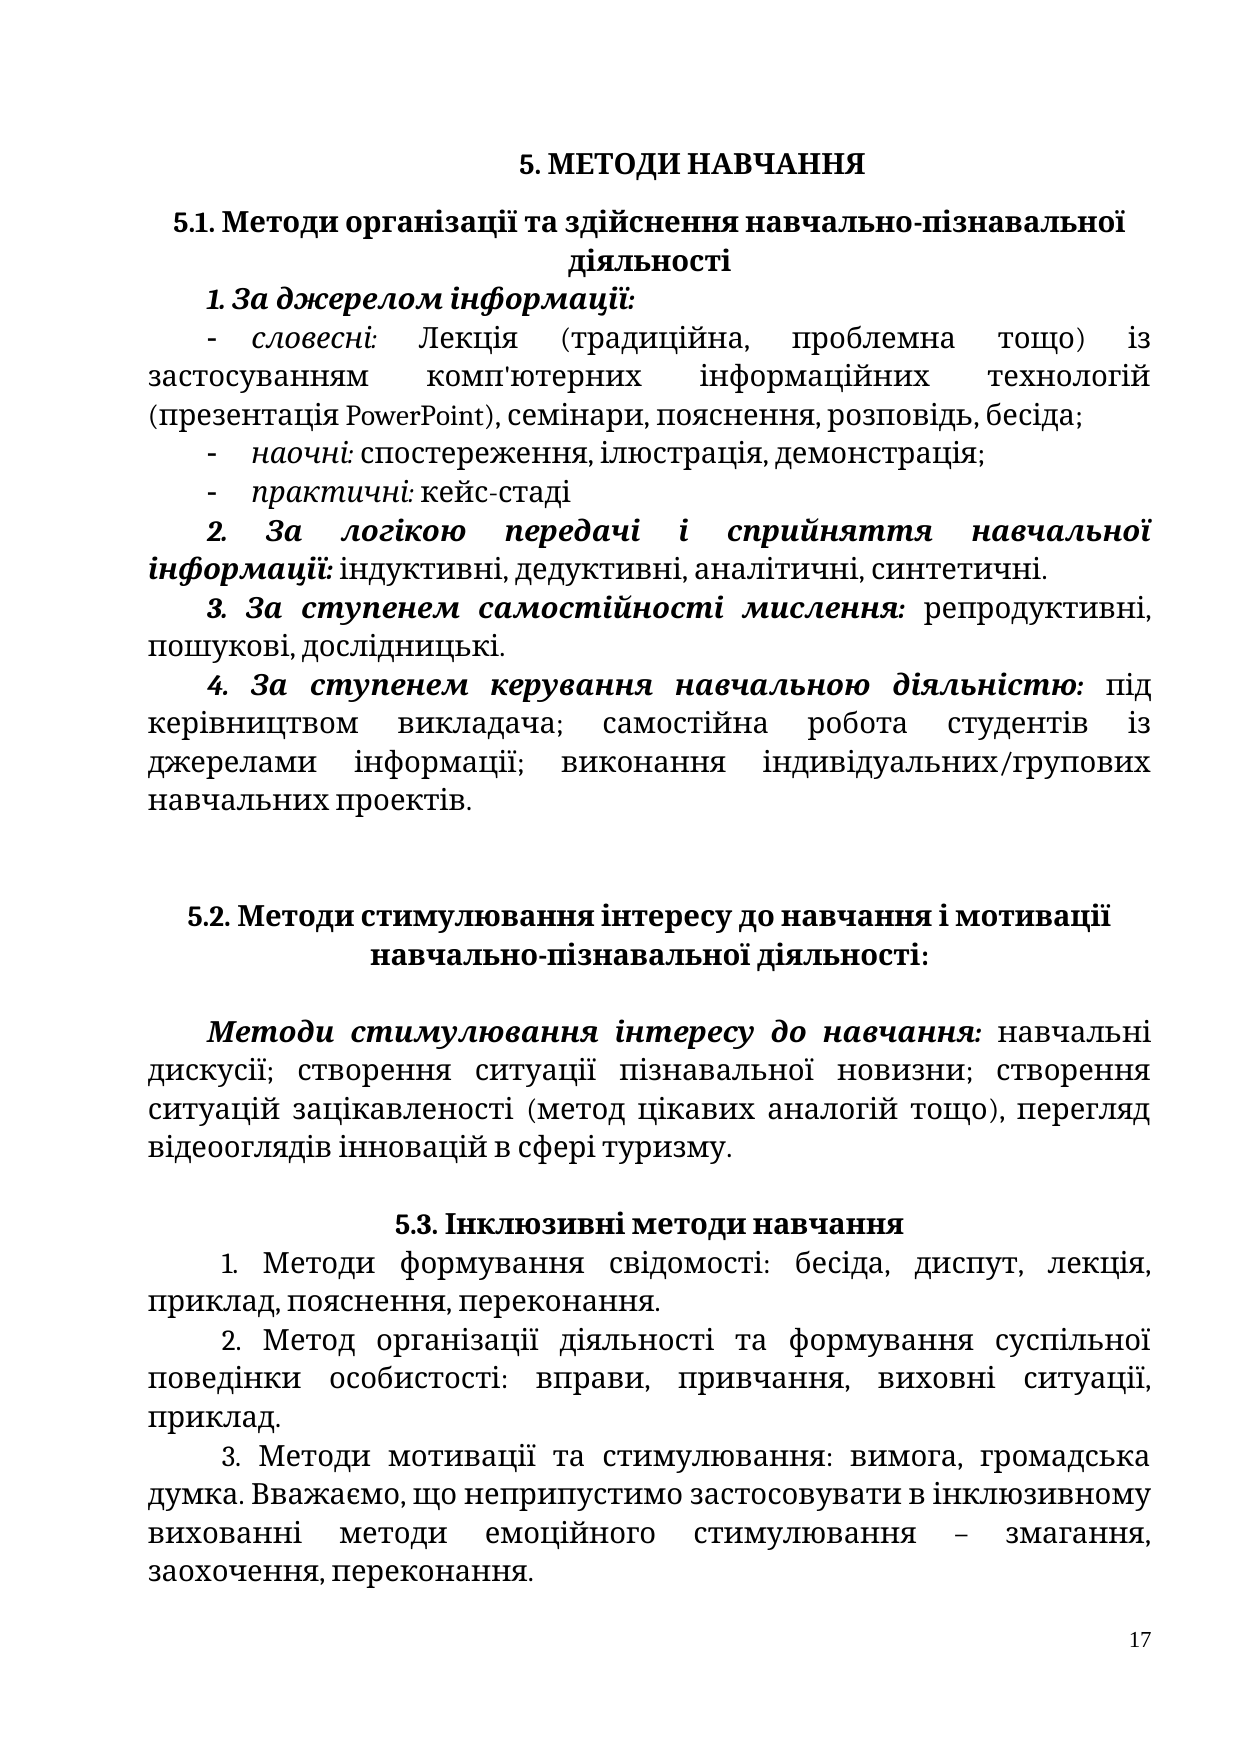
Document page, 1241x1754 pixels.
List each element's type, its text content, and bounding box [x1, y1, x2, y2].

text 5.1. Методи організації та здійснення навчально-пізнавальної діяльності [148, 206, 1151, 278]
list наочні: спостереження, ілюстрація, демонстрація; [148, 438, 1151, 471]
list практичні: кейс-стаді [148, 476, 1151, 510]
list словесні: Лекція (традиційна, проблемна тощо) із застосуванням комп'ютерних інформаційних технологій (презентація PowerPoint), семінари, пояснення, розповідь, бесіда; [148, 322, 1151, 433]
text 1. Методи формування свідомості: бесіда, диспут, лекція, приклад, пояснення, переконання. [148, 1247, 1151, 1319]
text 2. Метод організації діяльності та формування суспільної поведінки особистості: вправи, привчання, виховні ситуації, приклад. [148, 1324, 1151, 1435]
text 5.3. Інклюзивні методи навчання [148, 1208, 1151, 1242]
subtitle 5. МЕТОДИ НАВЧАННЯ [233, 148, 1151, 181]
text 4. За ступенем керування навчальною діяльністю: під керівництвом викладача; самостійна робота студентів із джерелами інформації; виконання індивідуальних/групових навчальних проектів. [148, 669, 1151, 818]
text 3. За ступенем самостійності мислення: репродуктивні, пошукові, дослідницькі. [148, 592, 1151, 664]
text 3. Методи мотивації та стимулювання: вимога, громадська думка. Вважаємо, що неприпустимо застосовувати в інклюзивному вихованні методи емоційного стимулювання – змагання, заохочення, переконання. [148, 1440, 1151, 1589]
text Методи стимулювання інтересу до навчання: навчальні дискусії; створення ситуації пізнавальної новизни; створення ситуацій зацікавленості (метод цікавих аналогій тощо), перегляд відеооглядів інновацій в сфері туризму. [148, 1016, 1151, 1165]
text 1. За джерелом інформації: [148, 283, 1151, 317]
text 5.2. Методи стимулювання інтересу до навчання і мотивації навчально-пізнавальної діяльності: [148, 900, 1151, 972]
text 2. За логікою передачі і сприйняття навчальної інформації: індуктивні, дедуктивні, аналітичні, синтетичні. [148, 515, 1151, 587]
